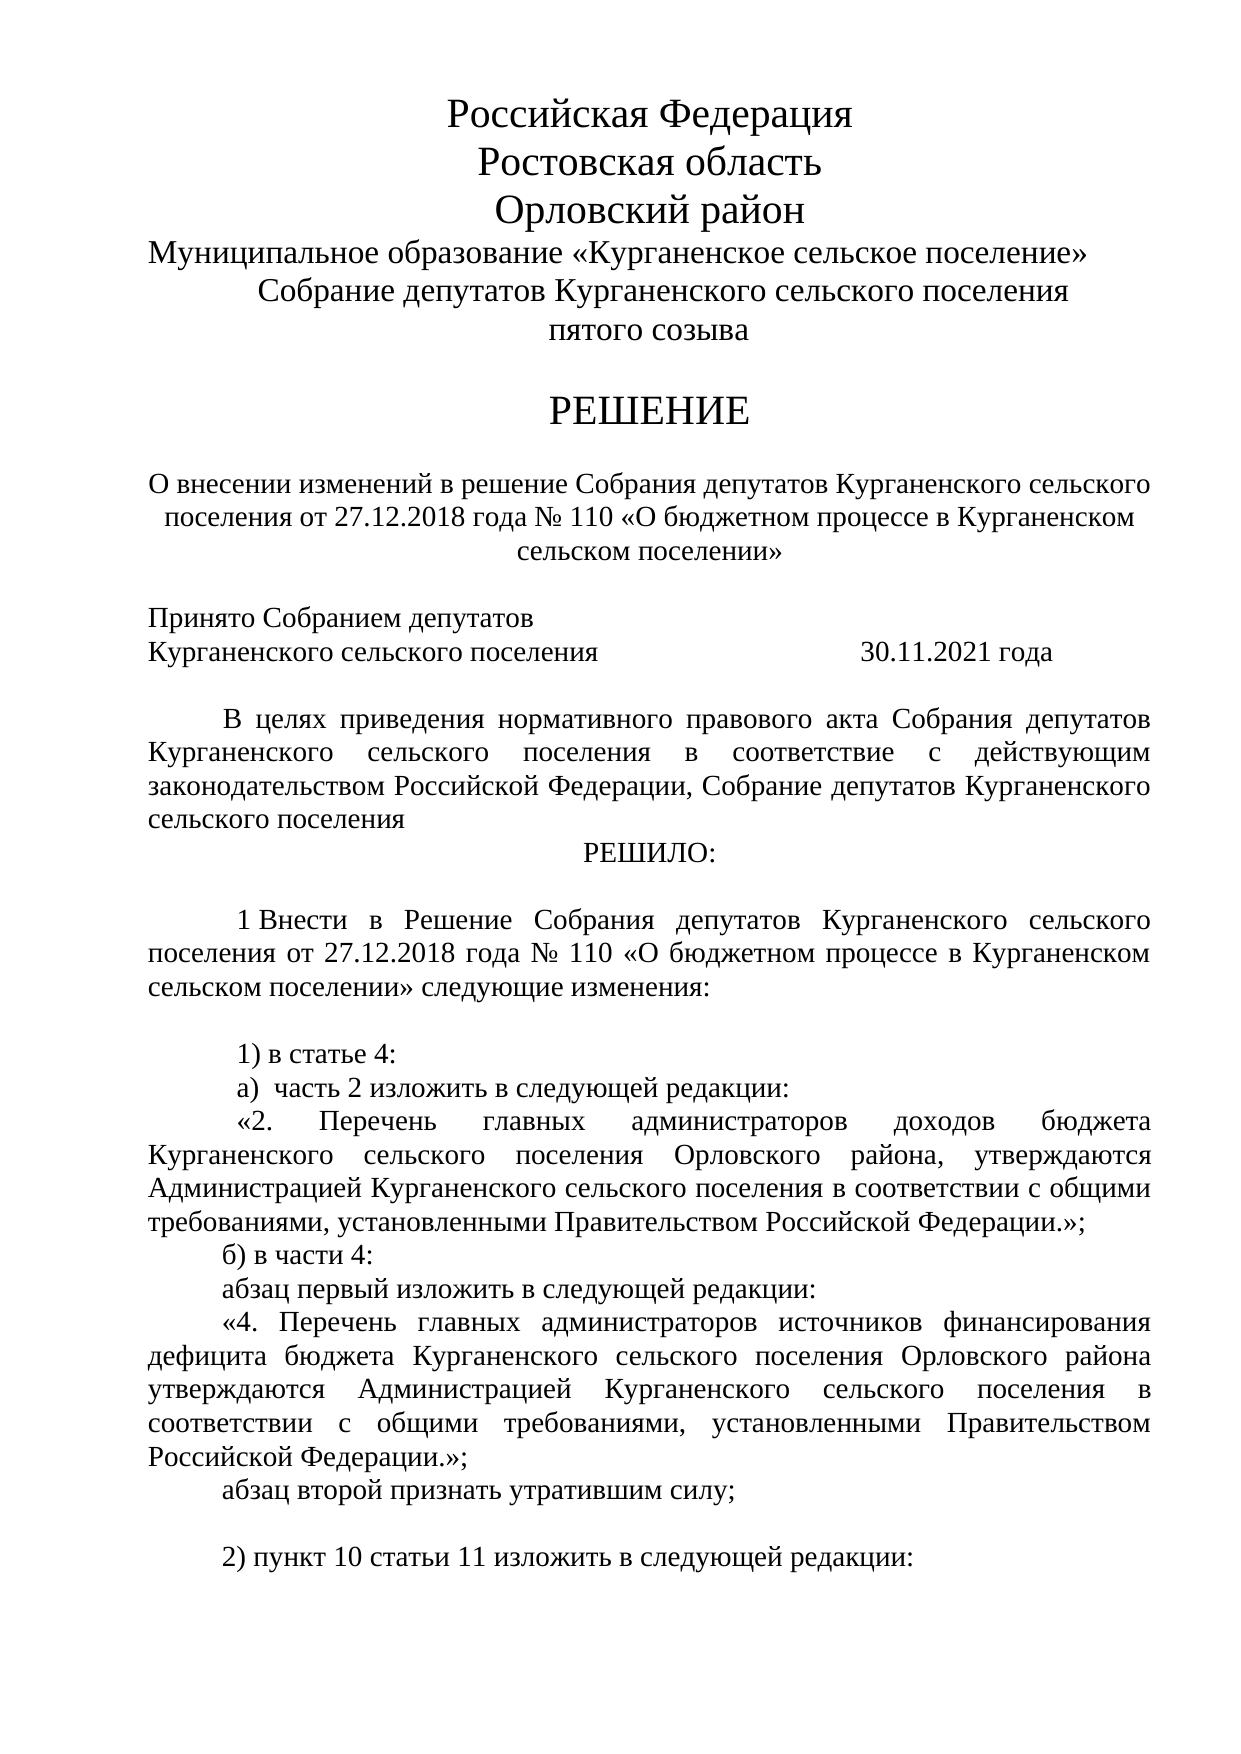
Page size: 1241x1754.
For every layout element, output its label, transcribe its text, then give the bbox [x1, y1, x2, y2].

text О внесении изменений в решение Собрания депутатов Курганенского сельского поселения от 27.12.2018 года № 110 «О бюджетном процессе в Курганенском сельском поселении» [148, 466, 1152, 567]
text Принято Собранием депутатов [148, 600, 1152, 634]
text пятого созыва [148, 309, 1149, 347]
text 1) в статье 4: [148, 1036, 1152, 1070]
text Ростовская область [148, 137, 1152, 184]
text а) часть 2 изложить в следующей редакции: [148, 1070, 1152, 1103]
text РЕШЕНИЕ [148, 386, 1152, 434]
text б) в части 4: [148, 1237, 1152, 1271]
text РЕШИЛО: [148, 835, 1152, 868]
text Российская Федерация [148, 89, 1152, 137]
text В целях приведения нормативного правового акта Собрания депутатов Курганенского сельского поселения в соответствие с действующим законодательством Российской Федерации, Собрание депутатов Курганенского сельского поселения [148, 701, 1152, 835]
text Муниципальное образование «Курганенское сельское поселение» [148, 232, 1152, 271]
text Собрание депутатов Курганенского сельского поселения [148, 271, 1179, 309]
text «2. Перечень главных администраторов доходов бюджета Курганенского сельского поселения Орловского района, утверждаются Администрацией Курганенского сельского поселения в соответствии с общими требованиями, установленными Правительством Российской Федерации.»; [148, 1103, 1152, 1237]
text Курганенского сельского поселения 30.11.2021 года [148, 634, 1152, 667]
text абзац первый изложить в следующей редакции: [148, 1271, 1152, 1304]
text абзац второй признать утратившим силу; [148, 1472, 1152, 1506]
text «4. Перечень главных администраторов источников финансирования дефицита бюджета Курганенского сельского поселения Орловского района утверждаются Администрацией Курганенского сельского поселения в соответствии с общими требованиями, установленными Правительством Российской Федерации.»; [148, 1304, 1152, 1472]
text 1 Внести в Решение Собрания депутатов Курганенского сельского поселения от 27.12.2018 года № 110 «О бюджетном процессе в Курганенском сельском поселении» следующие изменения: [148, 902, 1152, 1003]
text 2) пункт 10 статьи 11 изложить в следующей редакции: [148, 1539, 1152, 1573]
text Орловский район [148, 184, 1152, 232]
